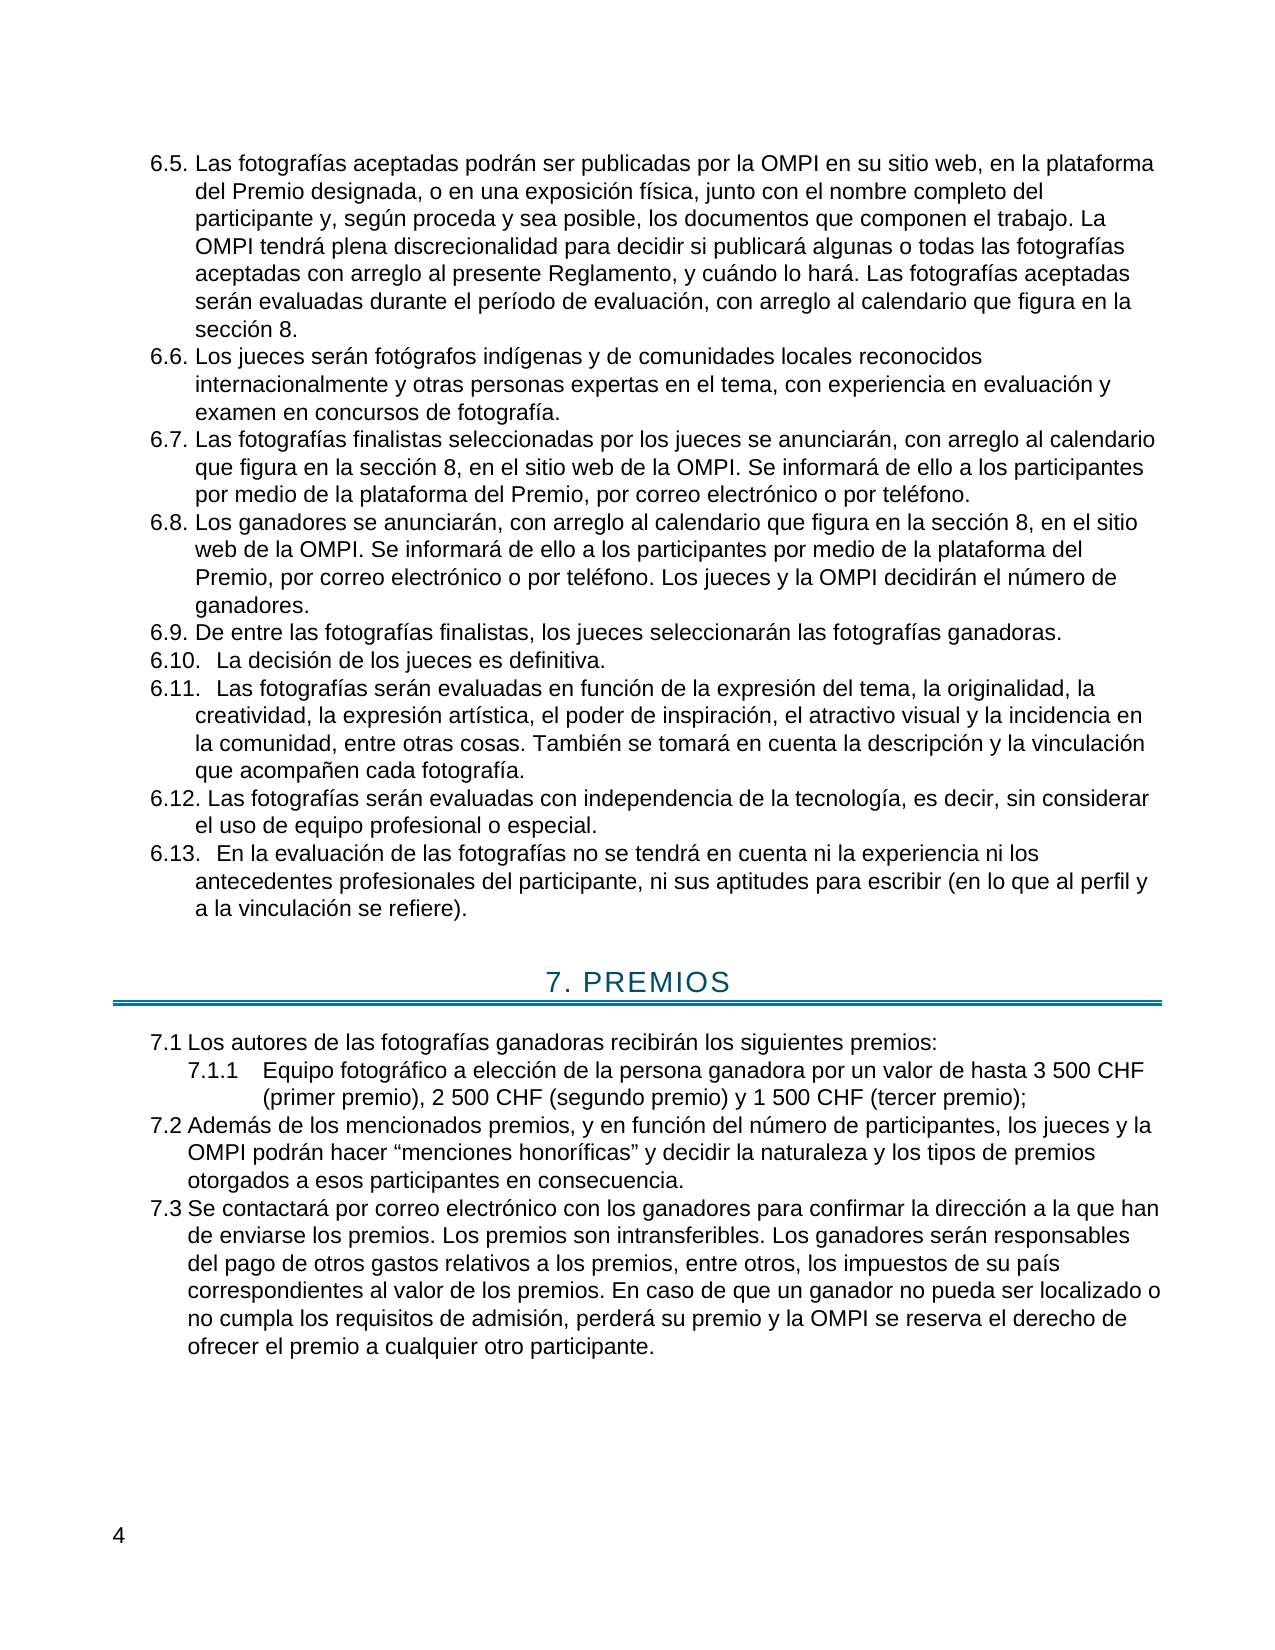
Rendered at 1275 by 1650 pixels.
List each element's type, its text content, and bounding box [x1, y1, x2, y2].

list Los ganadores se anunciarán, con arreglo al calendario que figura en la sección 8, en el sitio web de la OMPI. Se informará de ello a los participantes por medio de la plataforma del Premio, por correo electrónico o por teléfono. Los jueces y la OMPI decidirán el número de ganadores. [150, 509, 1162, 618]
list De entre las fotografías finalistas, los jueces seleccionarán las fotografías ganadoras. [150, 619, 1162, 646]
subtitle PREMIOS [112, 964, 1162, 1006]
list En la evaluación de las fotografías no se tendrá en cuenta ni la experiencia ni los antecedentes profesionales del participante, ni sus aptitudes para escribir (en lo que al perfil y a la vinculación se refiere). [150, 840, 1162, 922]
list Los autores de las fotografías ganadoras recibirán los siguientes premios: [150, 1029, 1162, 1055]
list La decisión de los jueces es definitiva. [150, 647, 1162, 673]
list Las fotografías finalistas seleccionadas por los jueces se anunciarán, con arreglo al calendario que figura en la sección 8, en el sitio web de la OMPI. Se informará de ello a los participantes por medio de la plataforma del Premio, por correo electrónico o por teléfono. [150, 426, 1162, 508]
list Las fotografías serán evaluadas con independencia de la tecnología, es decir, sin considerar el uso de equipo profesional o especial. [150, 785, 1162, 839]
list Además de los mencionados premios, y en función del número de participantes, los jueces y la OMPI podrán hacer “menciones honoríficas” y decidir la naturaleza y los tipos de premios otorgados a esos participantes en consecuencia. [150, 1112, 1162, 1193]
list Se contactará por correo electrónico con los ganadores para confirmar la dirección a la que han de enviarse los premios. Los premios son intransferibles. Los ganadores serán responsables del pago de otros gastos relativos a los premios, entre otros, los impuestos de su país correspondientes al valor de los premios. En caso de que un ganador no pueda ser localizado o no cumpla los requisitos de admisión, perderá su premio y la OMPI se reserva el derecho de ofrecer el premio a cualquier otro participante. [150, 1194, 1162, 1359]
list Las fotografías serán evaluadas en función de la expresión del tema, la originalidad, la creatividad, la expresión artística, el poder de inspiración, el atractivo visual y la incidencia en la comunidad, entre otras cosas. También se tomará en cuenta la descripción y la vinculación que acompañen cada fotografía. [150, 674, 1162, 784]
list Los jueces serán fotógrafos indígenas y de comunidades locales reconocidos internacionalmente y otras personas expertas en el tema, con experiencia en evaluación y examen en concursos de fotografía. [150, 343, 1162, 425]
list Las fotografías aceptadas podrán ser publicadas por la OMPI en su sitio web, en la plataforma del Premio designada, o en una exposición física, junto con el nombre completo del participante y, según proceda y sea posible, los documentos que componen el trabajo. La OMPI tendrá plena discrecionalidad para decidir si publicará algunas o todas las fotografías aceptadas con arreglo al presente Reglamento, y cuándo lo hará. Las fotografías aceptadas serán evaluadas durante el período de evaluación, con arreglo al calendario que figura en la sección 8. [150, 150, 1162, 342]
list Equipo fotográfico a elección de la persona ganadora por un valor de hasta 3 500 CHF (primer premio), 2 500 CHF (segundo premio) y 1 500 CHF (tercer premio); [187, 1057, 1162, 1111]
